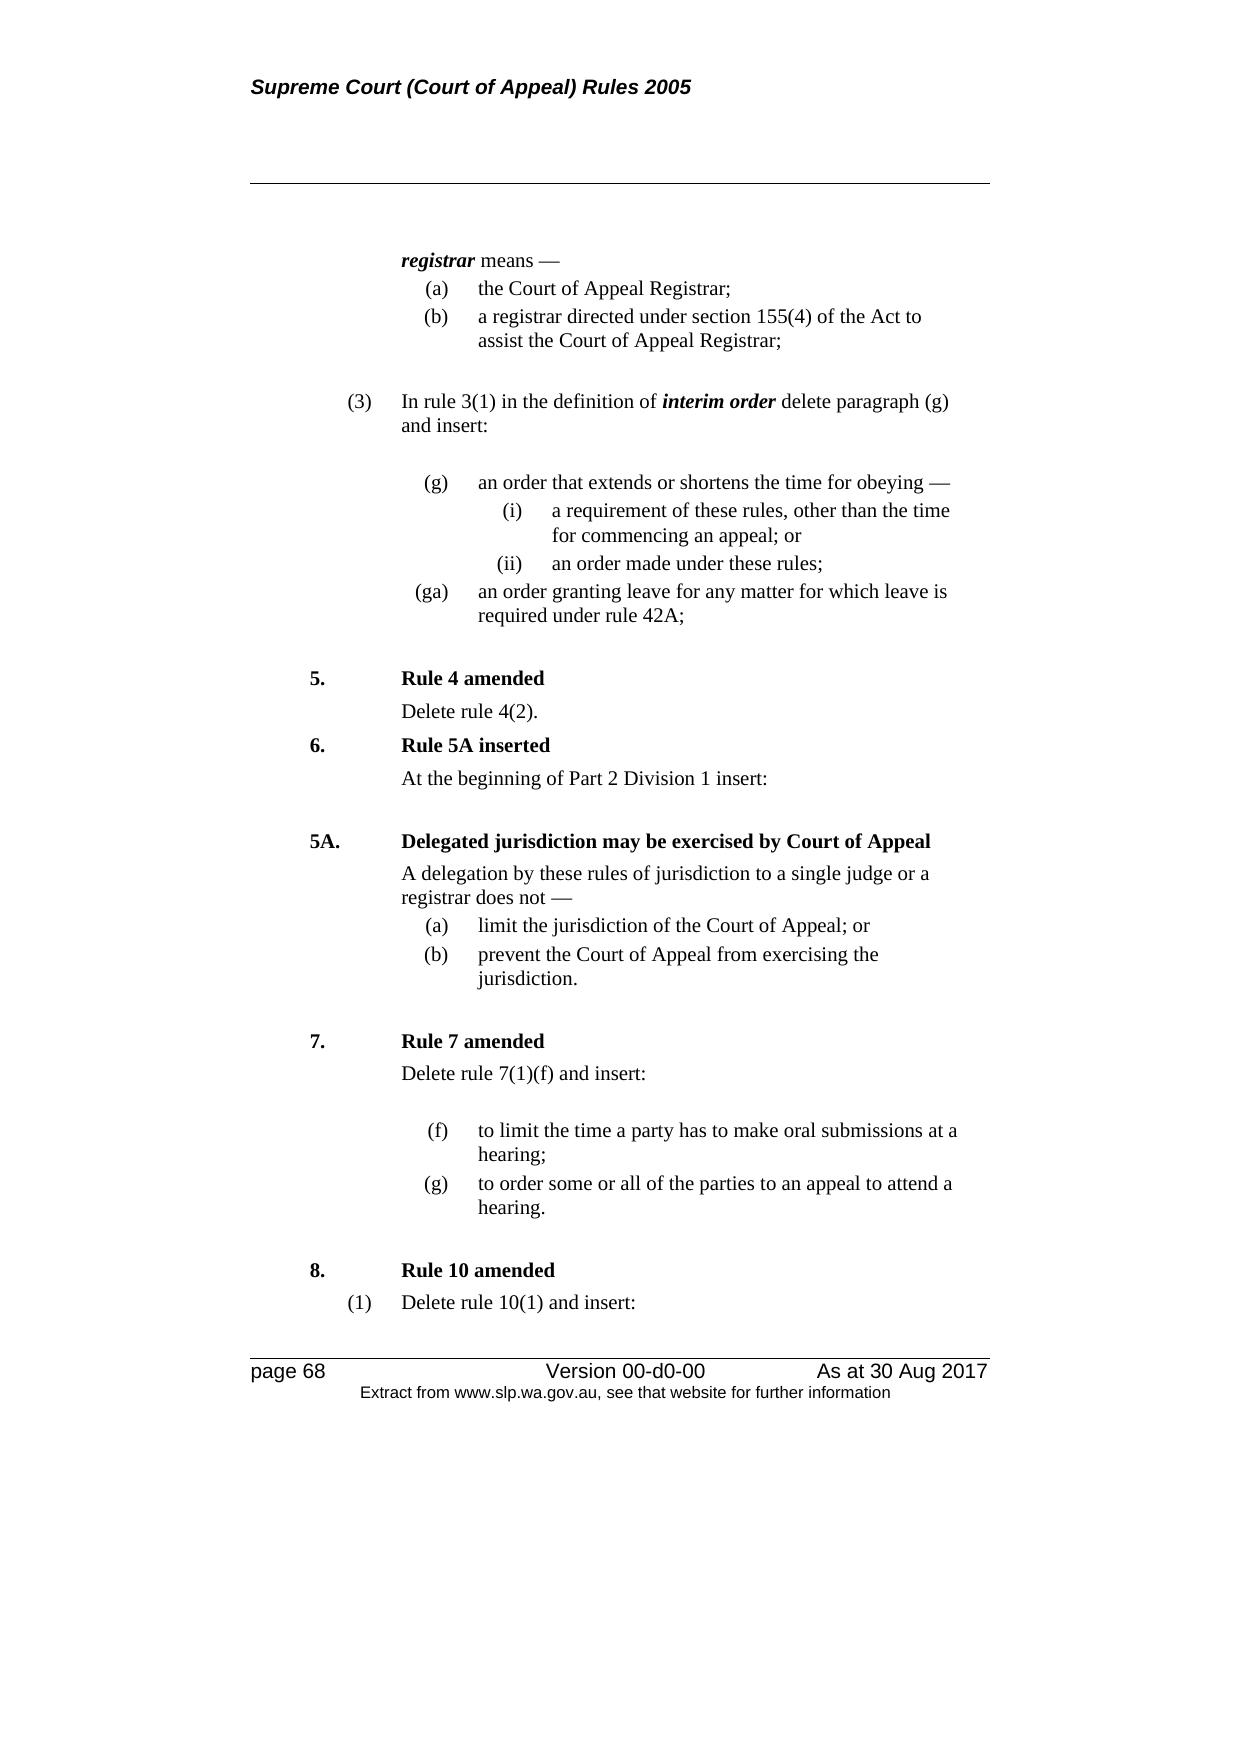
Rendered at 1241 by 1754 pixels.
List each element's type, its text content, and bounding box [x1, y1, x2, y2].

text A delegation by these rules of jurisdiction to a single judge or a registrar does not — [312, 861, 960, 909]
text (a) limit the jurisdiction of the Court of Appeal; or [389, 913, 960, 937]
text (g) to order some or all of the parties to an appeal to attend a hearing. [389, 1171, 960, 1219]
text (ii) an order made under these rules; [309, 551, 960, 575]
text At the beginning of Part 2 Division 1 insert: [312, 766, 960, 789]
subtitle 7. Rule 7 amended [309, 1029, 960, 1053]
text Delete rule 7(1)(f) and insert: [312, 1061, 960, 1085]
text (g) an order that extends or shortens the time for obeying — [309, 470, 960, 494]
text Delete rule 4(2). [312, 699, 960, 723]
text (f) to limit the time a party has to make oral submissions at a hearing; [389, 1118, 960, 1166]
text (a) the Court of Appeal Registrar; [309, 276, 960, 300]
subtitle 8. Rule 10 amended [309, 1258, 960, 1282]
subtitle 6. Rule 5A inserted [309, 733, 960, 757]
text (ga) an order granting leave for any matter for which leave is required under rule 42A; [309, 579, 960, 627]
text registrar means — [309, 247, 960, 272]
subtitle 5A. Delegated jurisdiction may be exercised by Court of Appeal [309, 829, 960, 853]
subtitle 5. Rule 4 amended [309, 666, 960, 690]
text (b) prevent the Court of Appeal from exercising the jurisdiction. [389, 942, 960, 990]
text (1) Delete rule 10(1) and insert: [312, 1290, 960, 1314]
text (i) a requirement of these rules, other than the time for commencing an appeal; or [309, 498, 960, 547]
text (b) a registrar directed under section 155(4) of the Act to assist the Court of Appeal Registrar; [309, 304, 960, 352]
text (3) In rule 3(1) in the definition of interim order delete paragraph (g) and insert: [312, 389, 960, 437]
